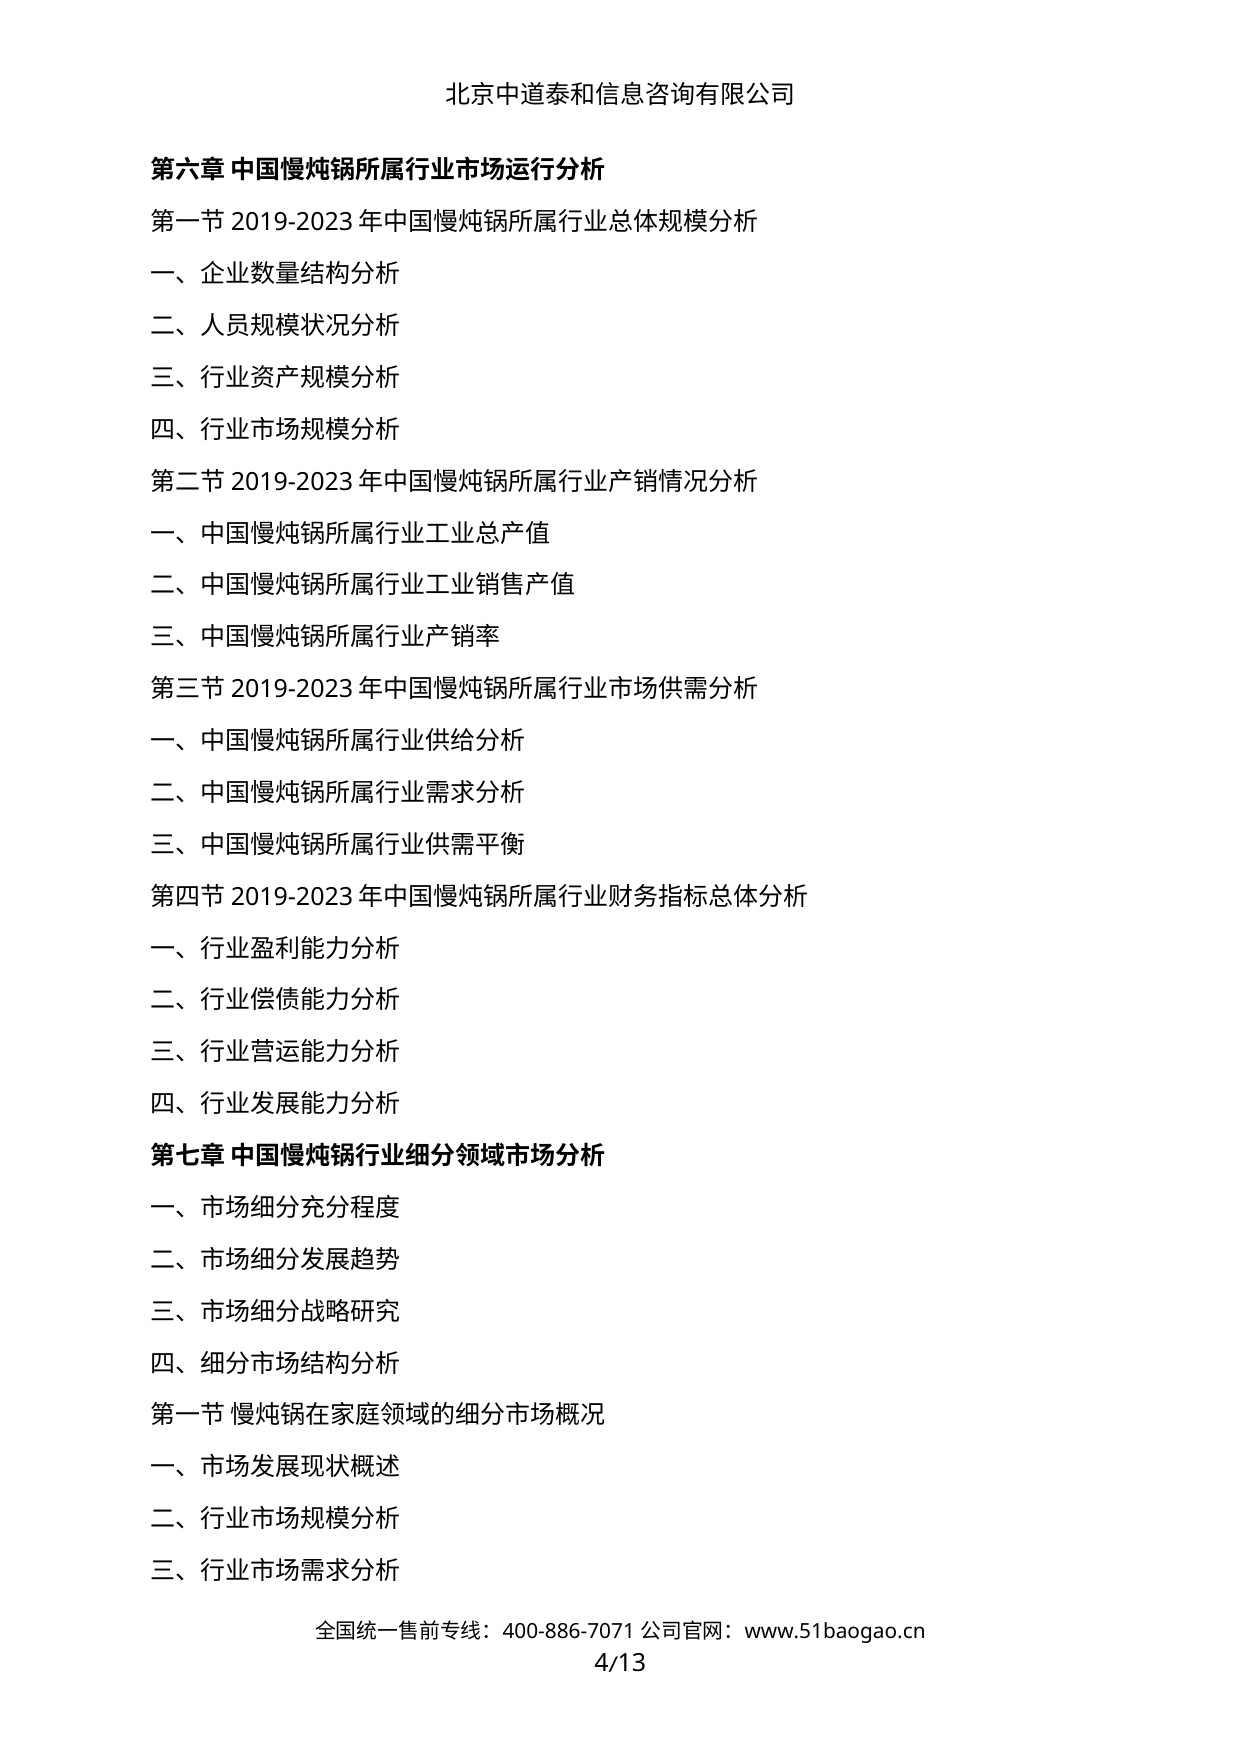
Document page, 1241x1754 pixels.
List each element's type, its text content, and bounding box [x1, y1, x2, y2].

text 三、中国慢炖锅所属行业产销率 [150, 617, 1090, 653]
text 二、中国慢炖锅所属行业需求分析 [150, 772, 1090, 809]
text 二、中国慢炖锅所属行业工业销售产值 [150, 565, 1090, 601]
text 一、行业盈利能力分析 [150, 928, 1090, 964]
text 四、行业发展能力分析 [150, 1084, 1090, 1120]
text 第一节 慢炖锅在家庭领域的细分市场概况 [150, 1395, 1090, 1431]
text 第二节 2019-2023年中国慢炖锅所属行业产销情况分析 [150, 461, 1090, 497]
text 二、市场细分发展趋势 [150, 1239, 1090, 1276]
text 一、企业数量结构分析 [150, 254, 1090, 290]
text 第七章 中国慢炖锅行业细分领域市场分析 [150, 1136, 1090, 1172]
text 二、行业偿债能力分析 [150, 980, 1090, 1016]
text 第三节 2019-2023年中国慢炖锅所属行业市场供需分析 [150, 669, 1090, 705]
text 第一节 2019-2023年中国慢炖锅所属行业总体规模分析 [150, 202, 1090, 238]
text 一、市场细分充分程度 [150, 1187, 1090, 1224]
text 第六章 中国慢炖锅所属行业市场运行分析 [150, 150, 1090, 186]
text 三、行业营运能力分析 [150, 1032, 1090, 1068]
text 四、细分市场结构分析 [150, 1343, 1090, 1379]
text 二、人员规模状况分析 [150, 306, 1090, 342]
text 第四节 2019-2023年中国慢炖锅所属行业财务指标总体分析 [150, 876, 1090, 912]
text 三、行业资产规模分析 [150, 357, 1090, 394]
text 三、行业市场需求分析 [150, 1551, 1090, 1587]
text 四、行业市场规模分析 [150, 409, 1090, 446]
text 一、市场发展现状概述 [150, 1447, 1090, 1483]
text 一、中国慢炖锅所属行业工业总产值 [150, 513, 1090, 549]
text 二、行业市场规模分析 [150, 1499, 1090, 1535]
text 一、中国慢炖锅所属行业供给分析 [150, 721, 1090, 757]
text 三、中国慢炖锅所属行业供需平衡 [150, 824, 1090, 861]
text 三、市场细分战略研究 [150, 1291, 1090, 1327]
